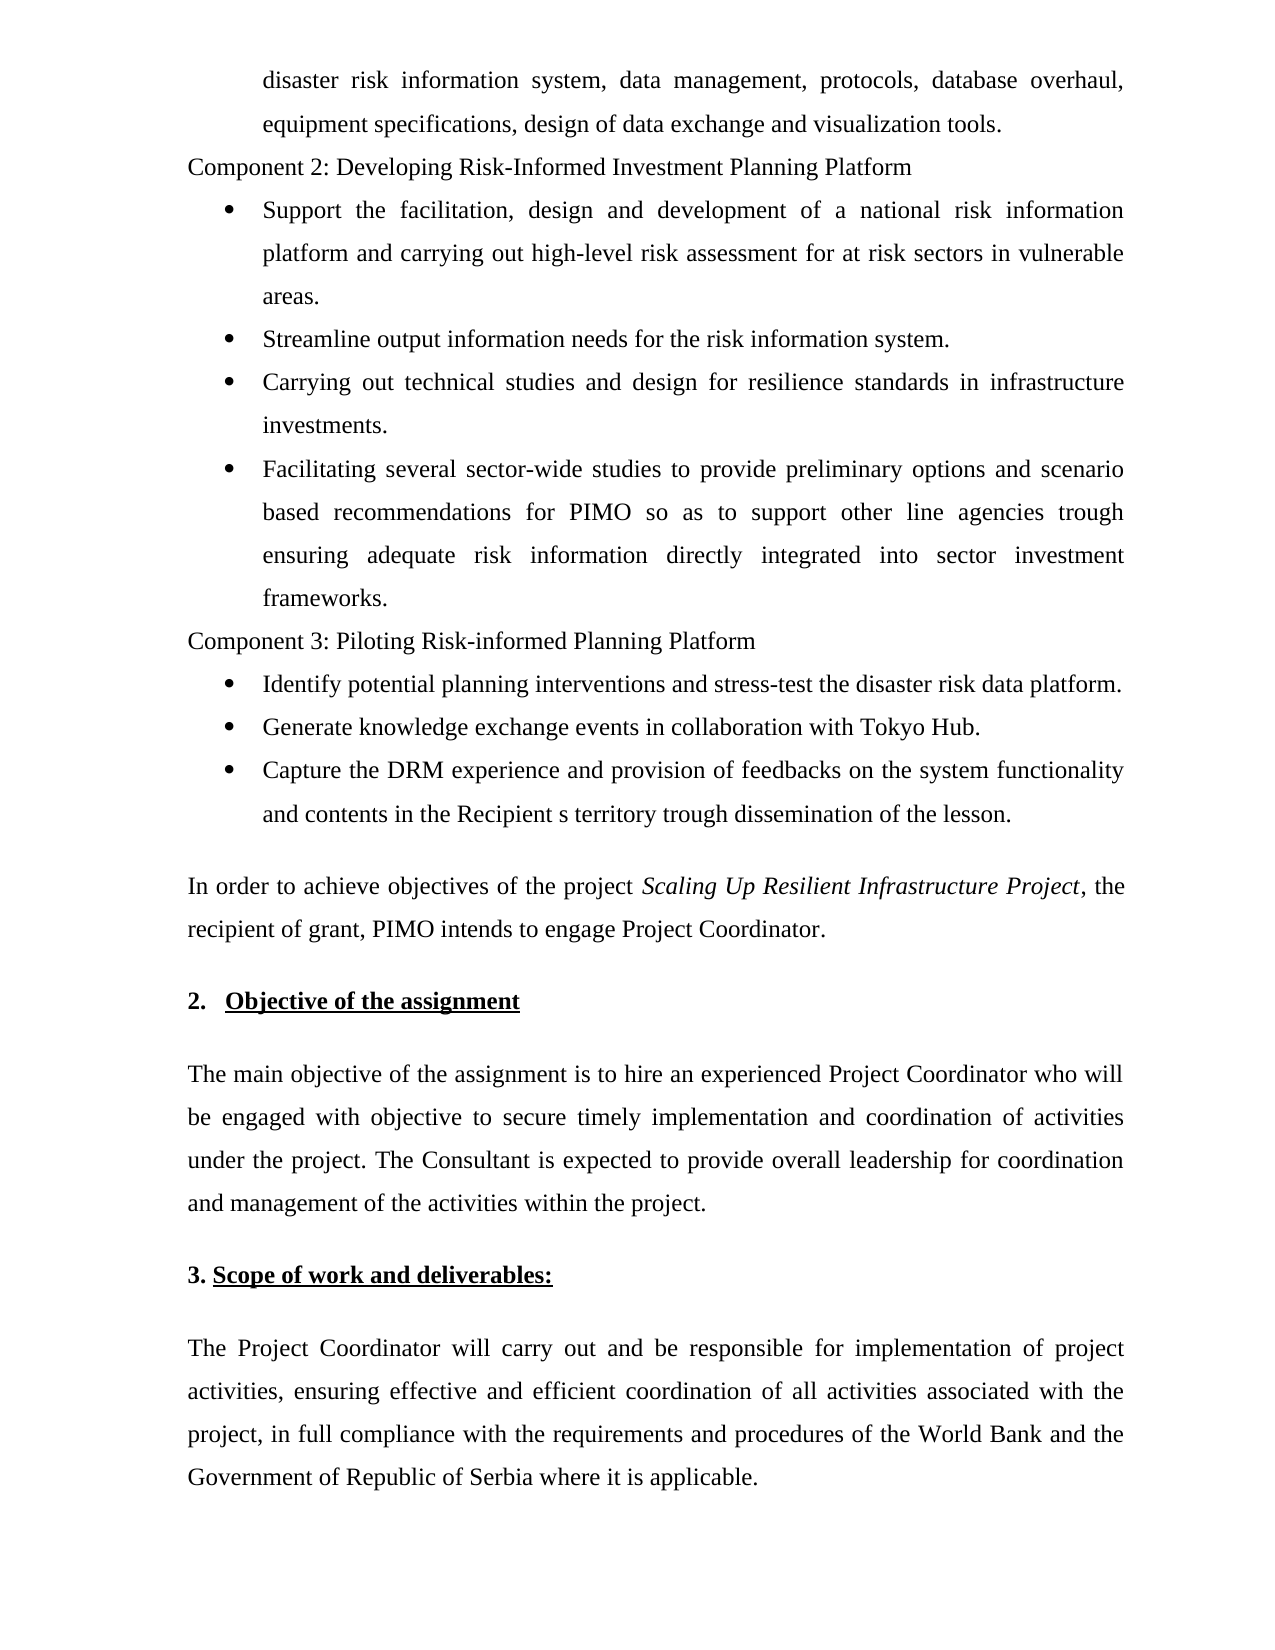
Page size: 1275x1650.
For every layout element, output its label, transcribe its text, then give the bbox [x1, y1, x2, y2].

list Identify potential planning interventions and stress-test the disaster risk data platform. [225, 669, 1125, 698]
list Facilitating several sector-wide studies to provide preliminary options and scenario based recommendations for PIMO so as to support other line agencies trough ensuring adequate risk information directly integrated into sector investment frameworks. [225, 454, 1125, 612]
text Component 3: Piloting Risk-informed Planning Platform [187, 626, 1125, 655]
list Support the facilitation, design and development of a national risk information platform and carrying out high-level risk assessment for at risk sectors in vulnerable areas. [225, 195, 1125, 310]
list Streamline output information needs for the risk information system. [225, 324, 1125, 353]
list Generate knowledge exchange events in collaboration with Tokyo Hub. [225, 712, 1125, 741]
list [225, 66, 1125, 137]
text The main objective of the assignment is to hire an experienced Project Coordinator who will be engaged with objective to secure timely implementation and coordination of activities under the project. The Consultant is expected to provide overall leadership for coordination and management of the activities within the project. [187, 1059, 1125, 1217]
list Capture the DRM experience and provision of feedbacks on the system functionality and contents in the Recipient s territory trough dissemination of the lesson. [225, 756, 1125, 827]
text In order to achieve objectives of the project Scaling Up Resilient Infrastructure Project, the recipient of grant, PIMO intends to engage Project Coordinator. [187, 871, 1125, 943]
text Component 2: Developing Risk-Informed Investment Planning Platform [187, 152, 1125, 181]
text 3. Scope of work and deliverables: [187, 1260, 1125, 1289]
list Objective of the assignment [187, 986, 1125, 1015]
text The Project Coordinator will carry out and be responsible for implementation of project activities, ensuring effective and efficient coordination of all activities associated with the project, in full compliance with the requirements and procedures of the World Bank and the Government of Republic of Serbia where it is applicable. [187, 1333, 1125, 1491]
list Carrying out technical studies and design for resilience standards in infrastructure investments. [225, 367, 1125, 439]
